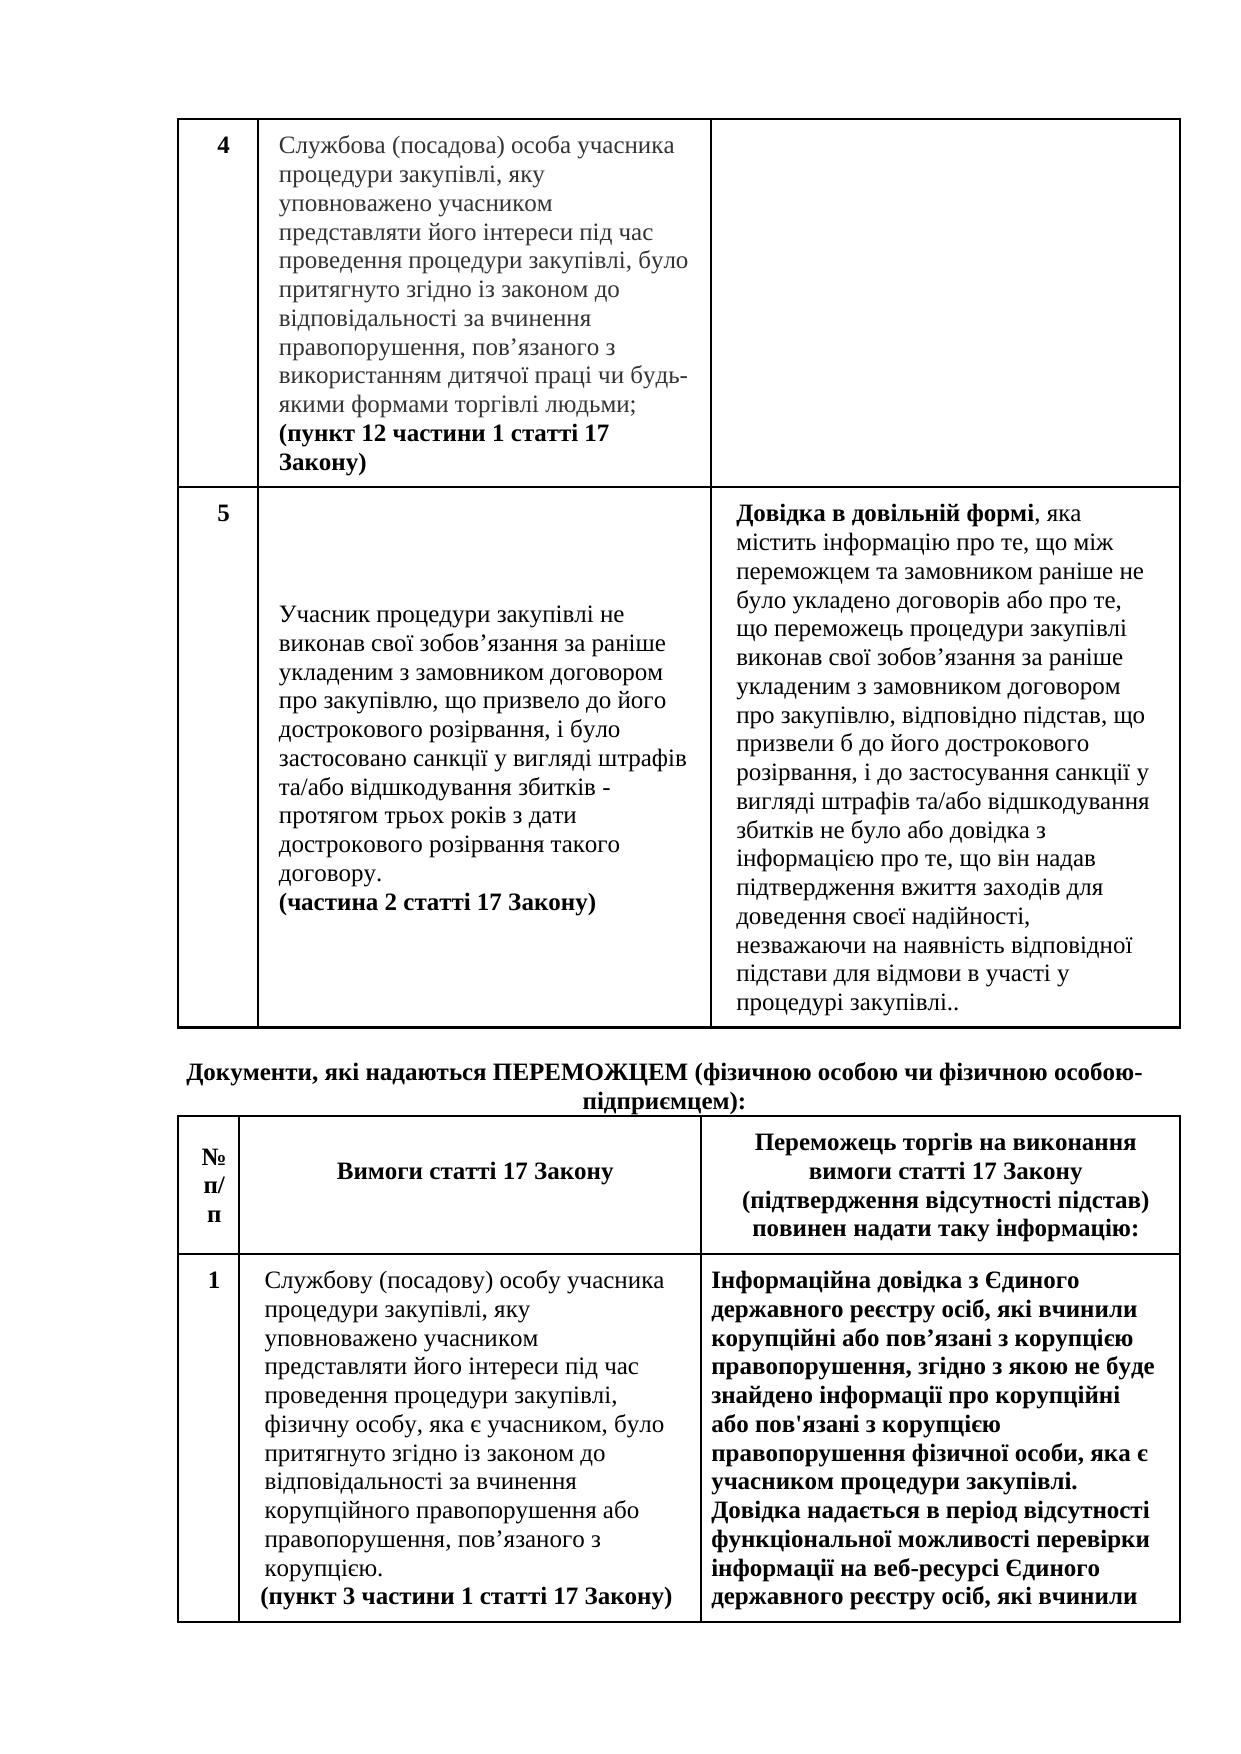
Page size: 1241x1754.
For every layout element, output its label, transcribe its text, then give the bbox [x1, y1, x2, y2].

text Документи, які надаються ПЕРЕМОЖЦЕМ (фізичною особою чи фізичною особою-підприємцем): [177, 1057, 1152, 1115]
table_cell Службова (посадова) особа учасника процедури закупівлі, яку уповноважено учасником представляти його інтереси під час проведення процедури закупівлі, було притягнуто згідно із законом до відповідальності за вчинення правопорушення, пов’язаного з використанням дитячої праці чи будь-якими формами торгівлі людьми; (пункт 12 частини 1 статті 17 Закону) [259, 120, 710, 486]
table_cell Довідка в довільній формі, яка містить інформацію про те, що між переможцем та замовником раніше не було укладено договорів або про те, що переможець процедури закупівлі виконав свої зобов’язання за раніше укладеним з замовником договором про закупівлю, відповідно підстав, що призвели б до його дострокового розірвання, і до застосування санкції у вигляді штрафів та/або відшкодування збитків не було або довідка з інформацією про те, що він надав підтвердження вжиття заходів для доведення своєї надійності, незважаючи на наявність відповідної підстави для відмови в участі у процедурі закупівлі.. [712, 488, 1179, 1026]
table_cell 1 [179, 1255, 238, 1621]
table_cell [702, 1255, 1179, 1621]
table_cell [712, 120, 1179, 486]
table_header Вимоги статті 17 Закону [240, 1117, 700, 1253]
table_header Переможець торгів на виконання вимоги статті 17 Закону (підтвердження відсутності підстав) повинен надати таку інформацію: [702, 1117, 1179, 1253]
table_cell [240, 1255, 700, 1621]
table_cell 5 [179, 488, 257, 1026]
table_header № п/п [179, 1117, 238, 1253]
table_cell Учасник процедури закупівлі не виконав свої зобов’язання за раніше укладеним з замовником договором про закупівлю, що призвело до його дострокового розірвання, і було застосовано санкції у вигляді штрафів та/або відшкодування збитків - протягом трьох років з дати дострокового розірвання такого договору. (частина 2 статті 17 Закону) [259, 488, 710, 1026]
table_cell 4 [179, 120, 257, 486]
